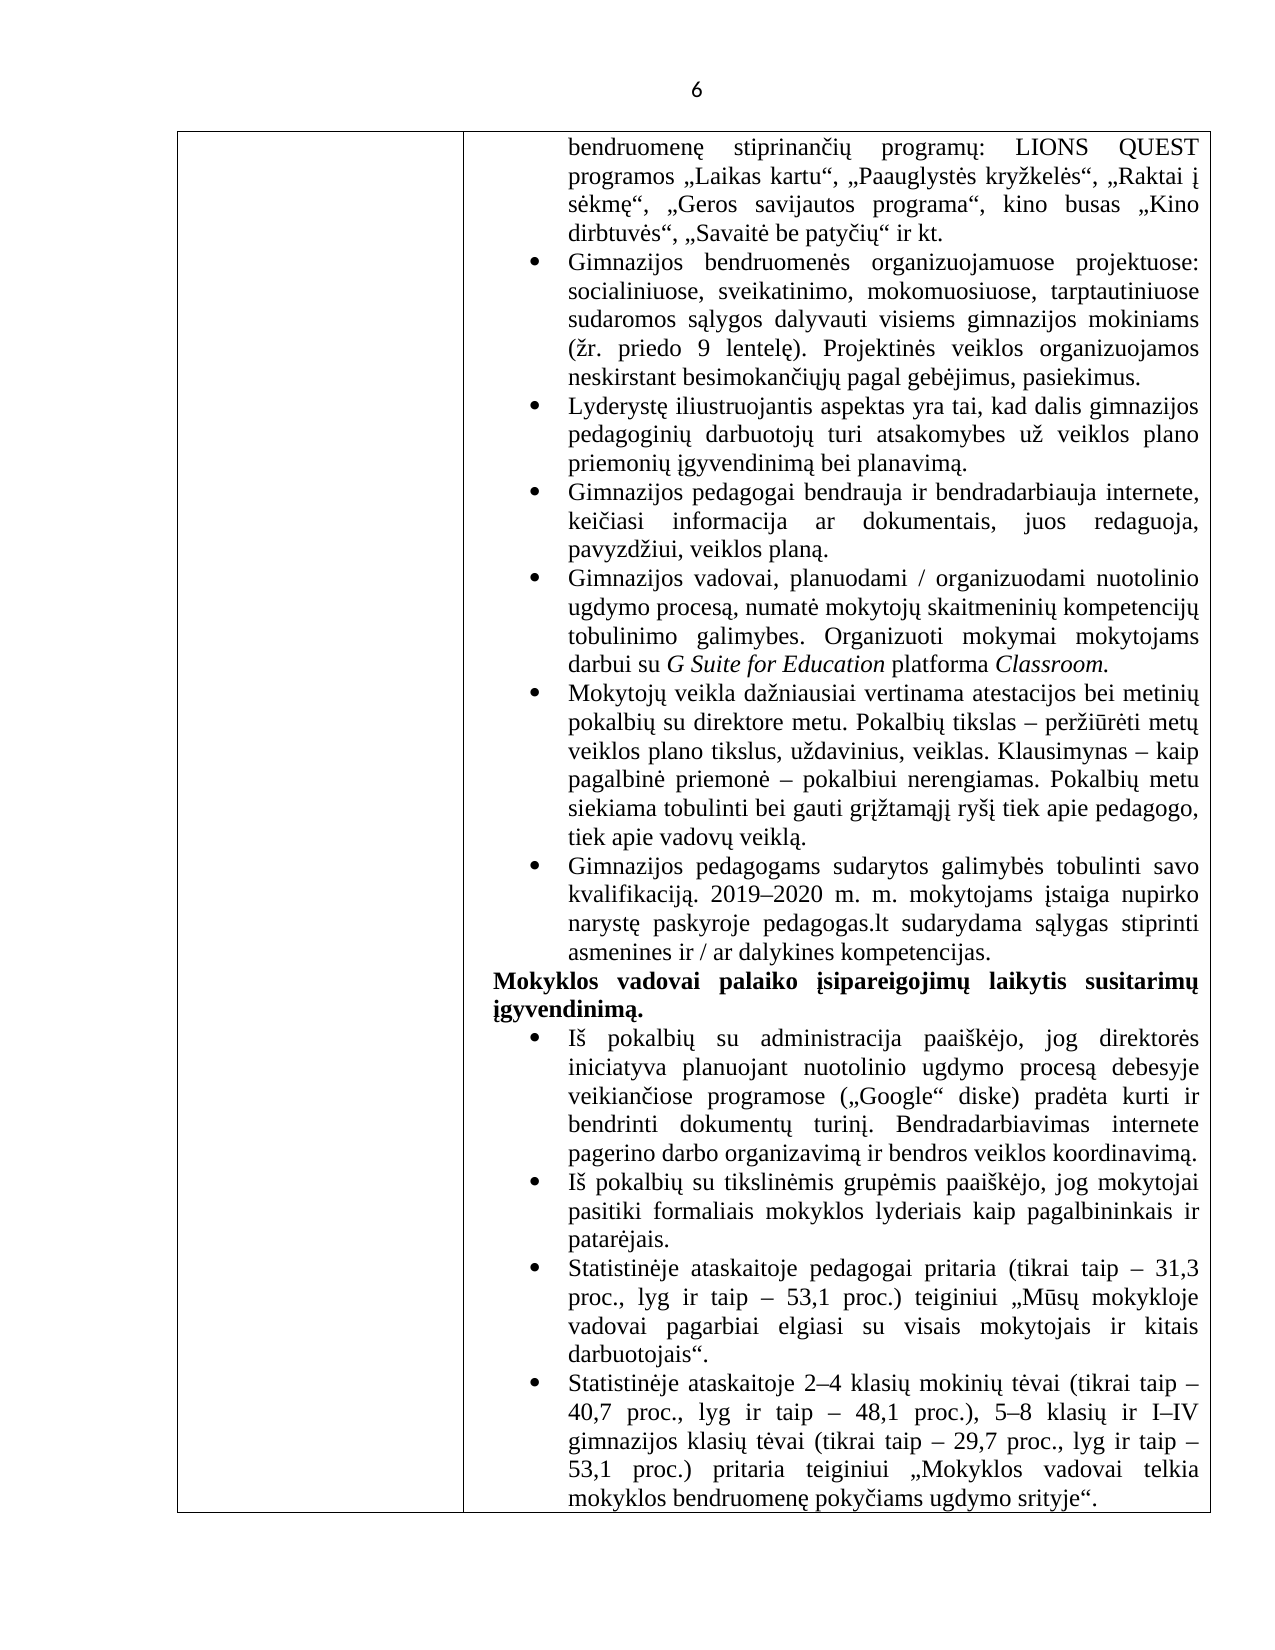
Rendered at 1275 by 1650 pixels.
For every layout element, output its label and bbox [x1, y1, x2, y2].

table_cell [178, 132, 463, 1512]
table_cell [464, 132, 1210, 1512]
